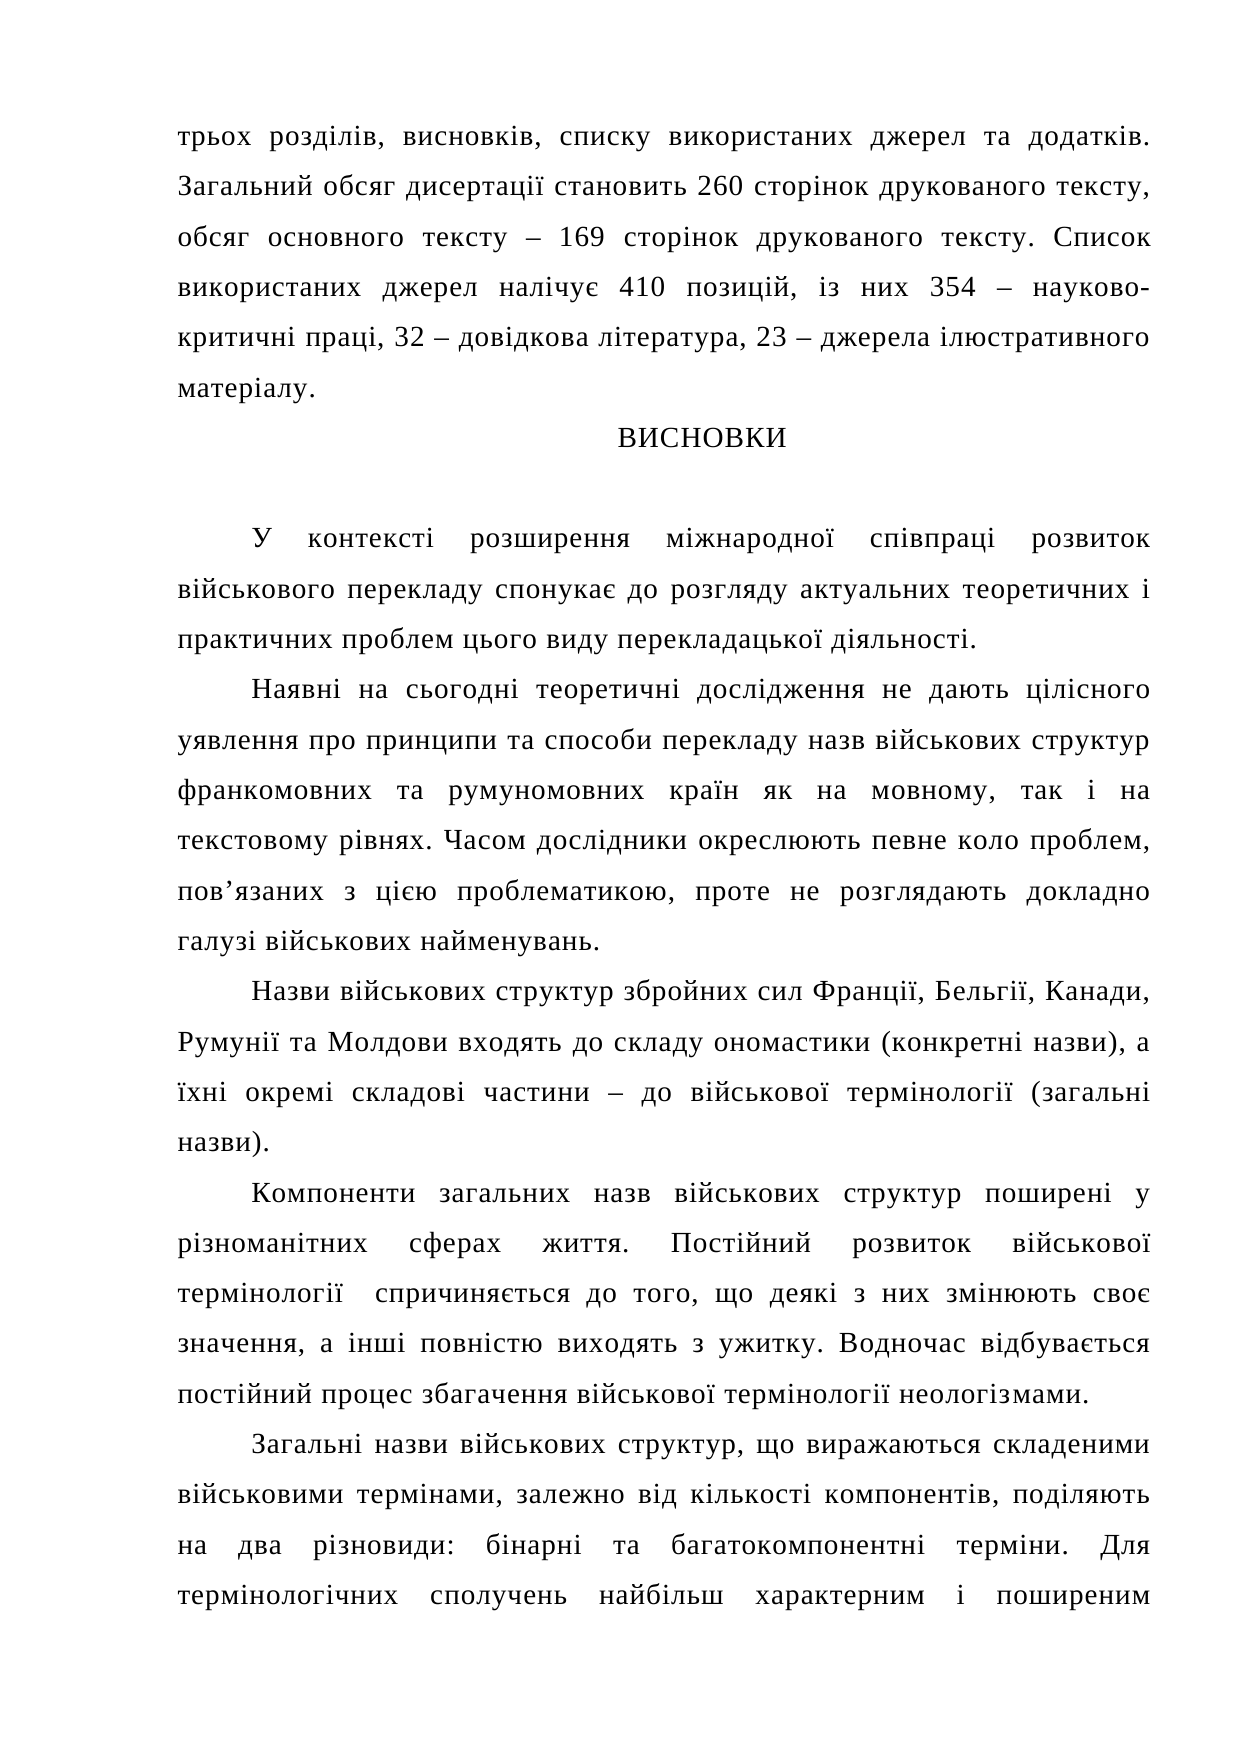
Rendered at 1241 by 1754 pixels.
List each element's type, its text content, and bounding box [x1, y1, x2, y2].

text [177, 118, 1152, 403]
text ВИСНОВКИ [177, 420, 1152, 453]
text Компоненти загальних назв військових структур поширені у різноманітних сферах життя. Постійний розвиток військової термінології спричиняється до того, що деякі з них змінюють своє значення, а інші повністю виходять з ужитку. Водночас відбувається постійний процес збагачення військової термінології неологізмами. [177, 1175, 1152, 1409]
text Назви військових структур збройних сил Франції, Бельгії, Канади, Румунії та Молдови входять до складу ономастики (конкретні назви), а їхні окремі складові частини – до військової термінології (загальні назви). [177, 973, 1152, 1158]
text У контексті розширення міжнародної співпраці розвиток військового перекладу спонукає до розгляду актуальних теоретичних і практичних проблем цього виду перекладацької діяльності. [177, 521, 1152, 655]
text Наявні на сьогодні теоретичні дослідження не дають цілісного уявлення про принципи та способи перекладу назв військових структур франкомовних та румуномовних країн як на мовному, так і на текстовому рівнях. Часом дослідники окреслюють певне коло проблем, пов’язаних з цією проблематикою, проте не розглядають докладно галузі військових найменувань. [177, 672, 1152, 957]
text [177, 1426, 1152, 1611]
